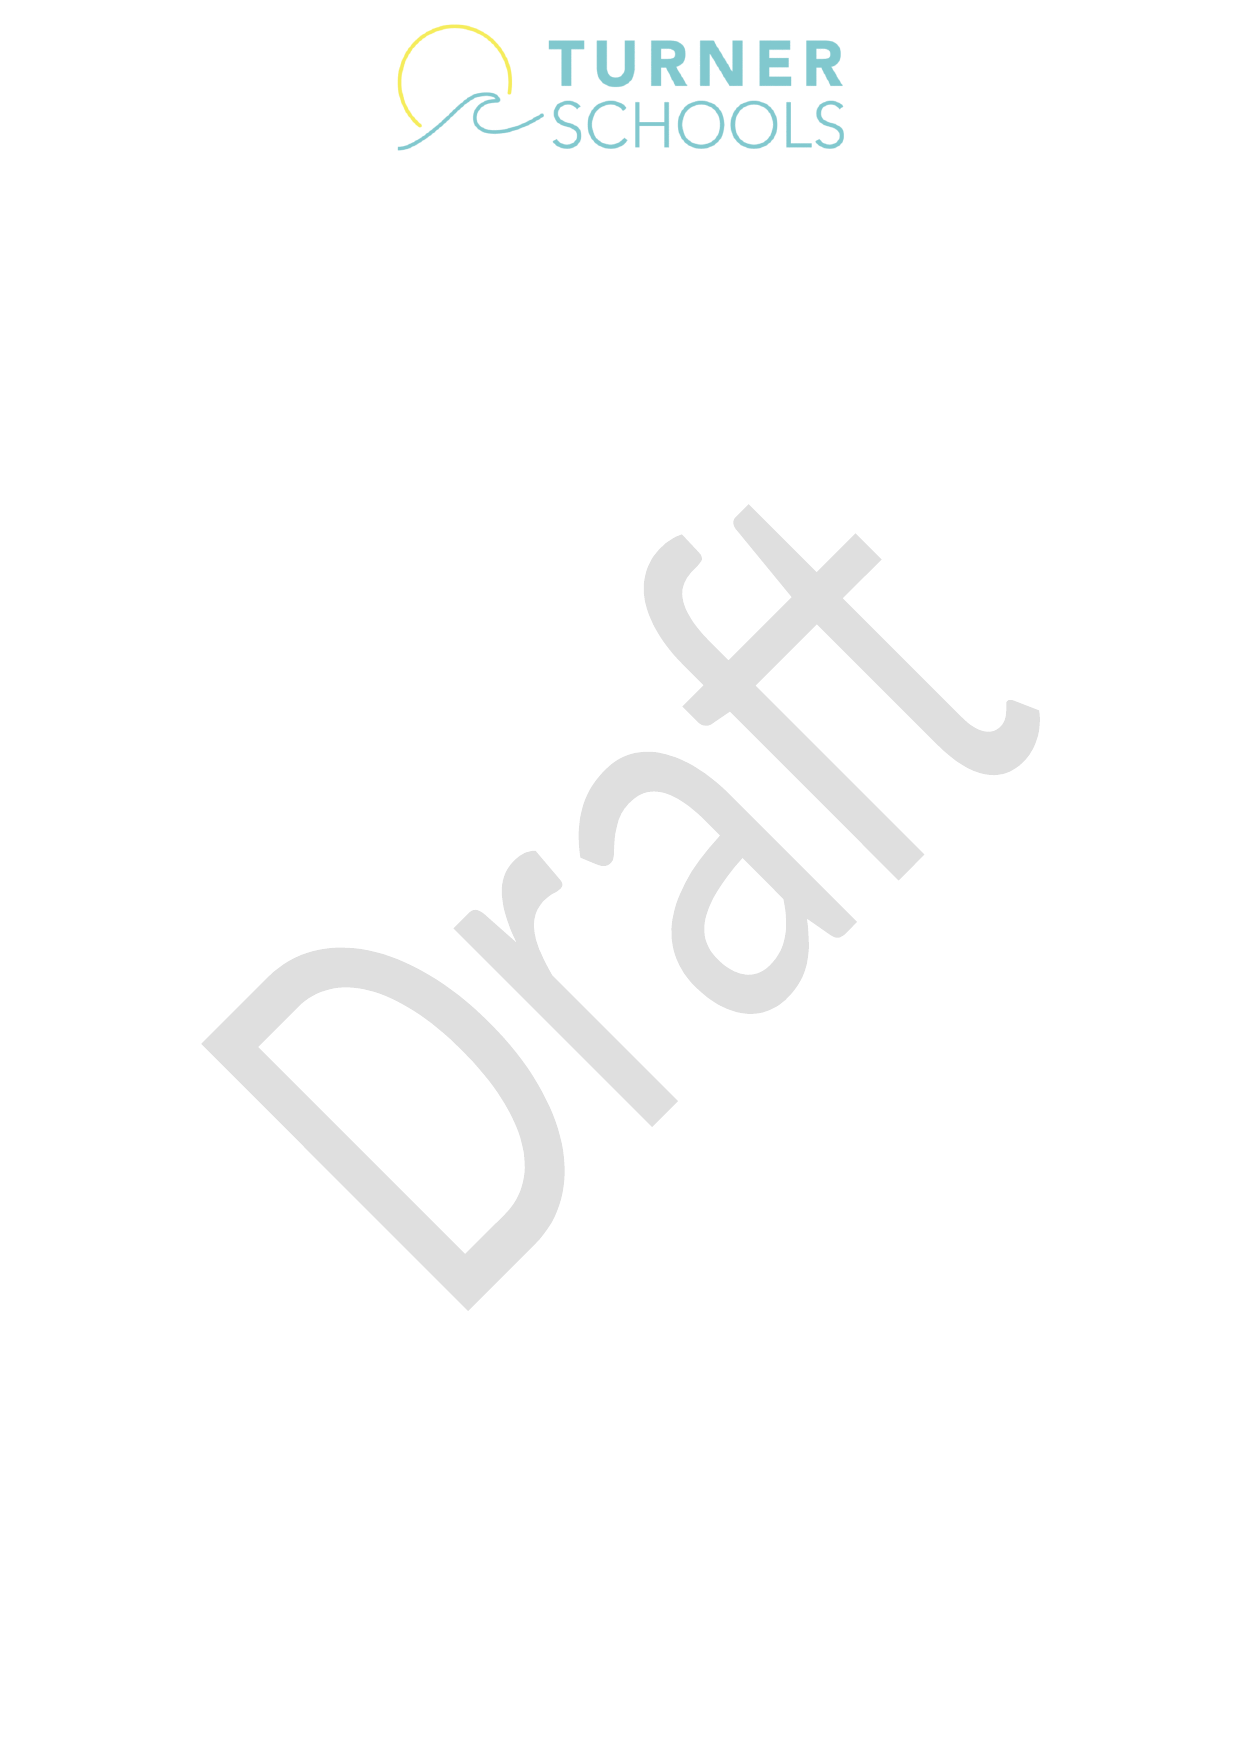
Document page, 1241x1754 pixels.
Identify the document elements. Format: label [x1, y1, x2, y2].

picture [396, 24, 844, 151]
